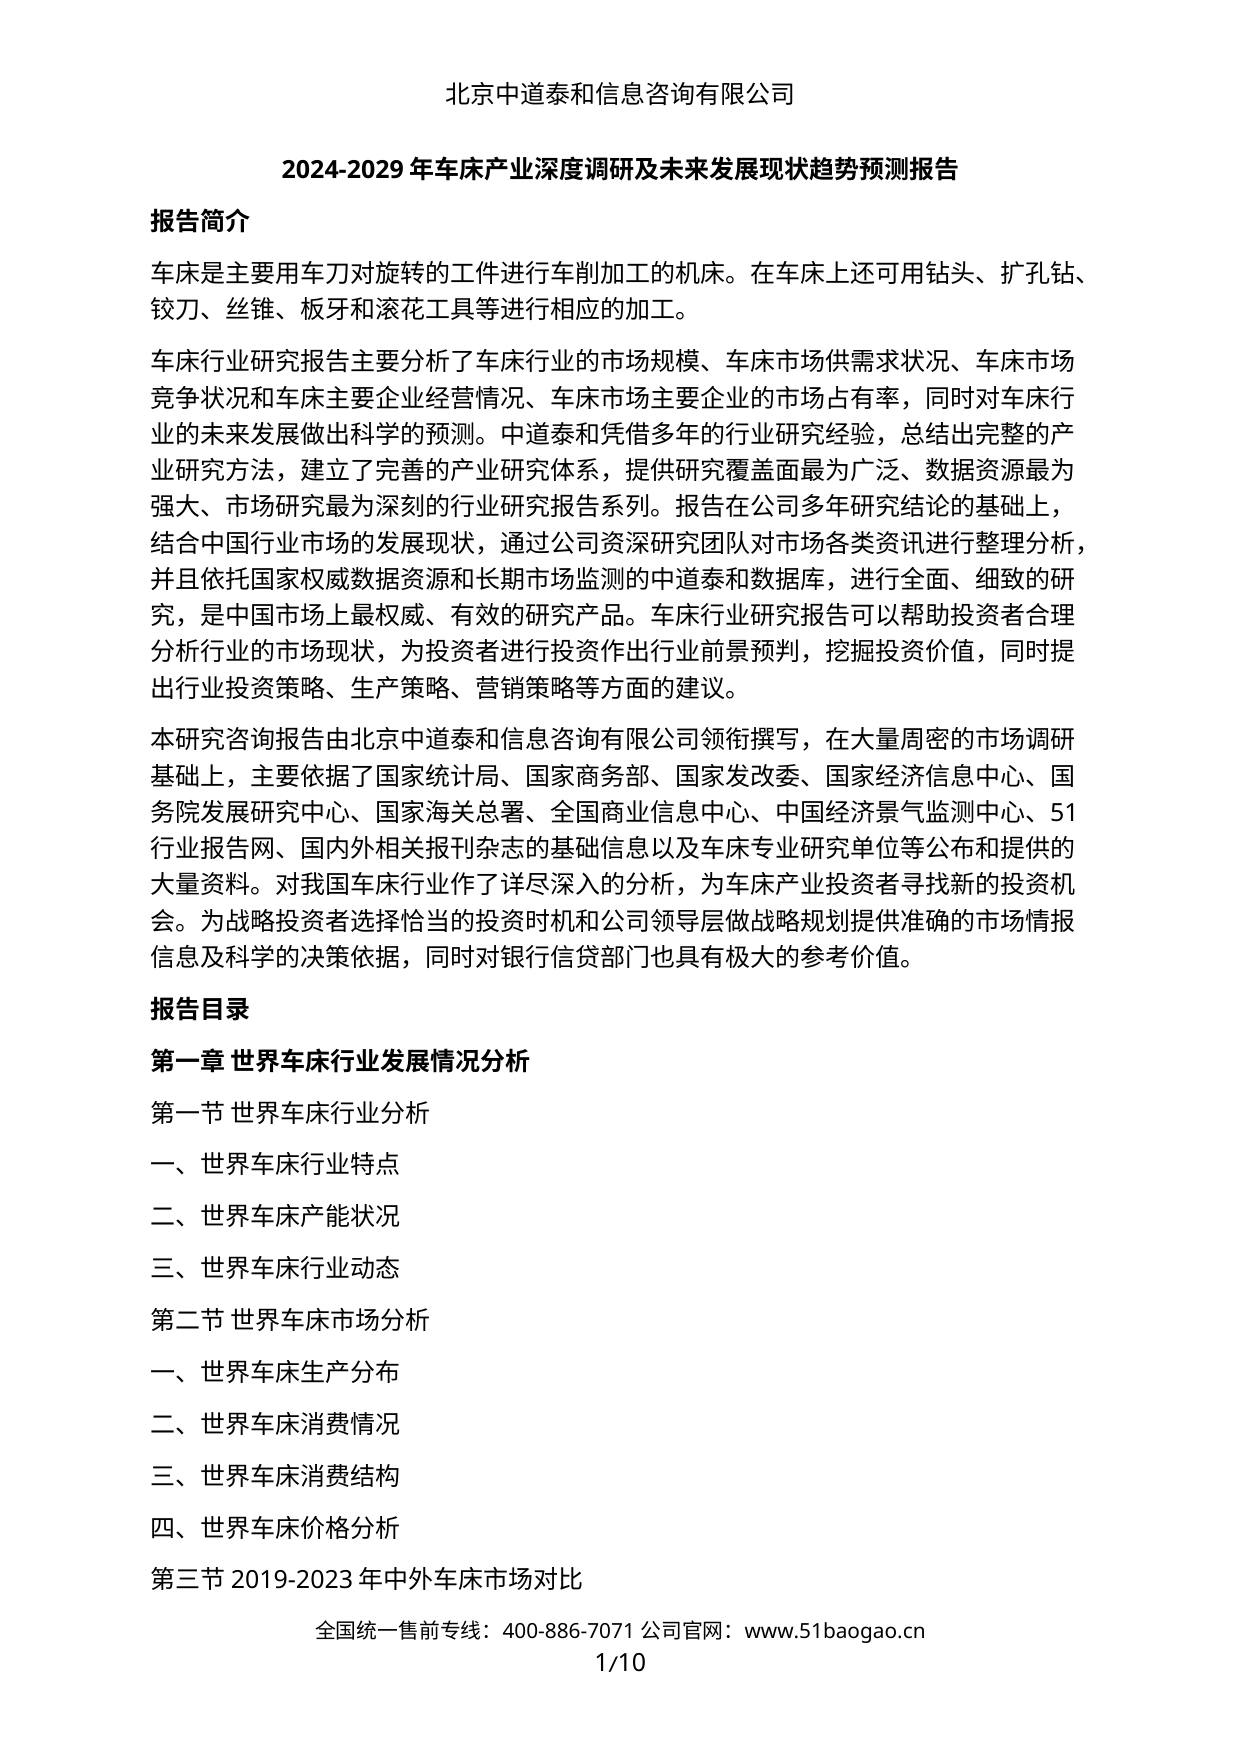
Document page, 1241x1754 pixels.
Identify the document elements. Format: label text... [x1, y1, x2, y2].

text 2024-2029年车床产业深度调研及未来发展现状趋势预测报告 [150, 150, 1090, 186]
text 车床是主要用车刀对旋转的工件进行车削加工的机床。在车床上还可用钻头、扩孔钻、铰刀、丝锥、板牙和滚花工具等进行相应的加工。 [150, 254, 1090, 326]
text 四、世界车床价格分析 [150, 1508, 1090, 1544]
text 第三节 2019-2023年中外车床市场对比 [150, 1560, 1090, 1596]
text 二、世界车床消费情况 [150, 1404, 1090, 1441]
text 车床行业研究报告主要分析了车床行业的市场规模、车床市场供需求状况、车床市场竞争状况和车床主要企业经营情况、车床市场主要企业的市场占有率，同时对车床行业的未来发展做出科学的预测。中道泰和凭借多年的行业研究经验，总结出完整的产业研究方法，建立了完善的产业研究体系，提供研究覆盖面最为广泛、数据资源最为强大、市场研究最为深刻的行业研究报告系列。报告在公司多年研究结论的基础上，结合中国行业市场的发展现状，通过公司资深研究团队对市场各类资讯进行整理分析，并且依托国家权威数据资源和长期市场监测的中道泰和数据库，进行全面、细致的研究，是中国市场上最权威、有效的研究产品。车床行业研究报告可以帮助投资者合理分析行业的市场现状，为投资者进行投资作出行业前景预判，挖掘投资价值，同时提出行业投资策略、生产策略、营销策略等方面的建议。 [150, 342, 1090, 704]
text 报告目录 [150, 989, 1090, 1026]
text 第一章 世界车床行业发展情况分析 [150, 1041, 1090, 1077]
text 报告简介 [150, 202, 1090, 238]
text 本研究咨询报告由北京中道泰和信息咨询有限公司领衔撰写，在大量周密的市场调研基础上，主要依据了国家统计局、国家商务部、国家发改委、国家经济信息中心、国务院发展研究中心、国家海关总署、全国商业信息中心、中国经济景气监测中心、51行业报告网、国内外相关报刊杂志的基础信息以及车床专业研究单位等公布和提供的大量资料。对我国车床行业作了详尽深入的分析，为车床产业投资者寻找新的投资机会。为战略投资者选择恰当的投资时机和公司领导层做战略规划提供准确的市场情报信息及科学的决策依据，同时对银行信贷部门也具有极大的参考价值。 [150, 720, 1090, 974]
text 一、世界车床生产分布 [150, 1352, 1090, 1389]
text 三、世界车床消费结构 [150, 1456, 1090, 1492]
text 一、世界车床行业特点 [150, 1145, 1090, 1181]
text 三、世界车床行业动态 [150, 1249, 1090, 1285]
text 二、世界车床产能状况 [150, 1197, 1090, 1233]
text 第二节 世界车床市场分析 [150, 1301, 1090, 1337]
text 第一节 世界车床行业分析 [150, 1093, 1090, 1129]
